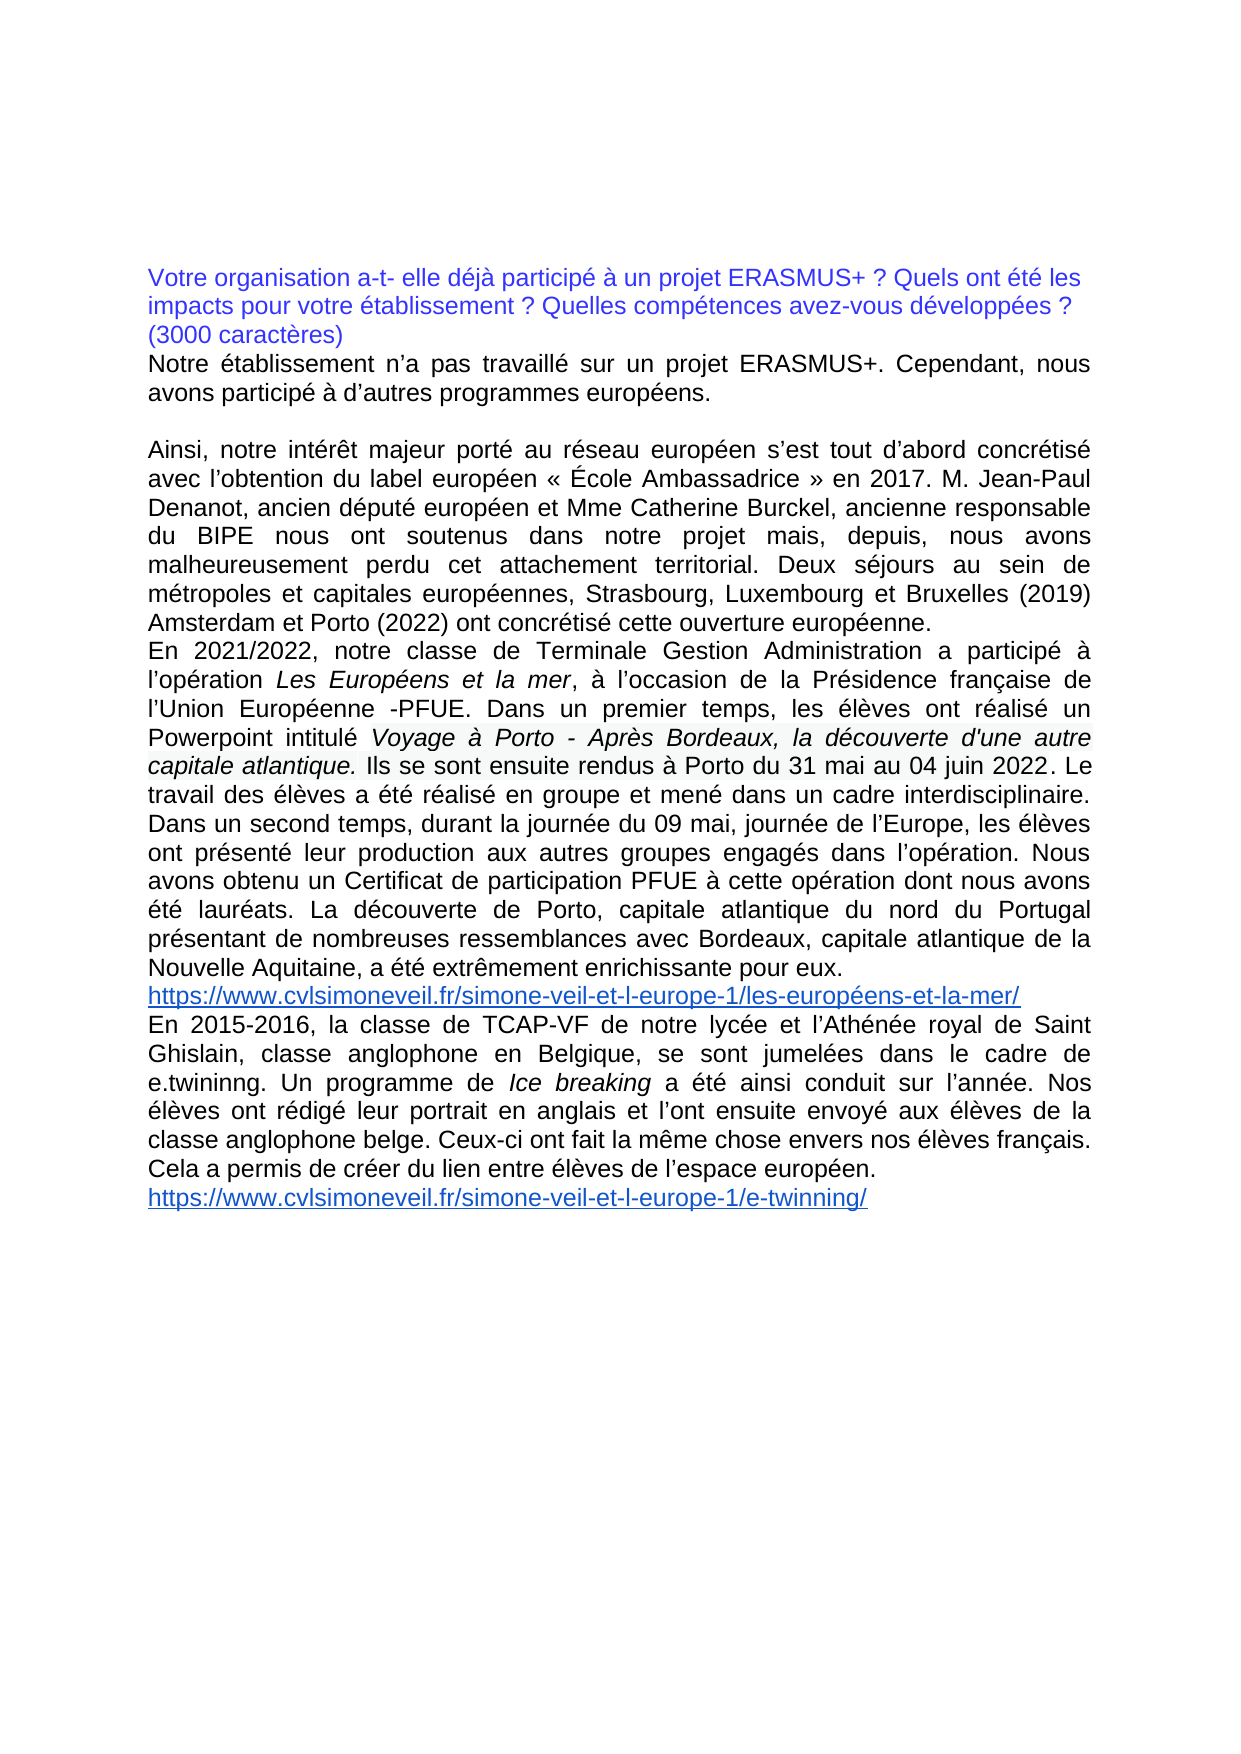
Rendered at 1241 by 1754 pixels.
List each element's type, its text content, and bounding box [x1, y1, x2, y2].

text En 2021/2022, notre classe de Terminale Gestion Administration a participé à l’opération Les Européens et la mer, à l’occasion de la Présidence française de l’Union Européenne -PFUE. Dans un premier temps, les élèves ont réalisé un Powerpoint intitulé Voyage à Porto - Après Bordeaux, la découverte d'une autre capitale atlantique. Ils se sont ensuite rendus à Porto du 31 mai au 04 juin 2022. Le travail des élèves a été réalisé en groupe et mené dans un cadre interdisciplinaire. Dans un second temps, durant la journée du 09 mai, journée de l’Europe, les élèves ont présenté leur production aux autres groupes engagés dans l’opération. Nous avons obtenu un Certificat de participation PFUE à cette opération dont nous avons été lauréats. La découverte de Porto, capitale atlantique du nord du Portugal présentant de nombreuses ressemblances avec Bordeaux, capitale atlantique de la Nouvelle Aquitaine, a été extrêmement enrichissante pour eux. [148, 636, 1093, 981]
text Ainsi, notre intérêt majeur porté au réseau européen s’est tout d’abord concrétisé avec l’obtention du label européen « École Ambassadrice » en 2017. M. Jean-Paul Denanot, ancien député européen et Mme Catherine Burckel, ancienne responsable du BIPE nous ont soutenus dans notre projet mais, depuis, nous avons malheureusement perdu cet attachement territorial. Deux séjours au sein de métropoles et capitales européennes, Strasbourg, Luxembourg et Bruxelles (2019) Amsterdam et Porto (2022) ont concrétisé cette ouverture européenne. [148, 435, 1093, 636]
text En 2015-2016, la classe de TCAP-VF de notre lycée et l’Athénée royal de Saint Ghislain, classe anglophone en Belgique, se sont jumelées dans le cadre de e.twininng. Un programme de Ice breaking a été ainsi conduit sur l’année. Nos élèves ont rédigé leur portrait en anglais et l’ont ensuite envoyé aux élèves de la classe anglophone belge. Ceux-ci ont fait la même chose envers nos élèves français. Cela a permis de créer du lien entre élèves de l’espace européen. [148, 1010, 1093, 1183]
text https://www.cvlsimoneveil.fr/simone-veil-et-l-europe-1/les-européens-et-la-mer/ [148, 981, 1093, 1010]
text Votre organisation a-t- elle déjà participé à un projet ERASMUS+ ? Quels ont été les impacts pour votre établissement ? Quelles compétences avez-vous développées ? (3000 caractères) [148, 263, 1093, 349]
text Notre établissement n’a pas travaillé sur un projet ERASMUS+. Cependant, nous avons participé à d’autres programmes européens. [148, 349, 1093, 406]
text https://www.cvlsimoneveil.fr/simone-veil-et-l-europe-1/e-twinning/ [148, 1183, 1093, 1211]
